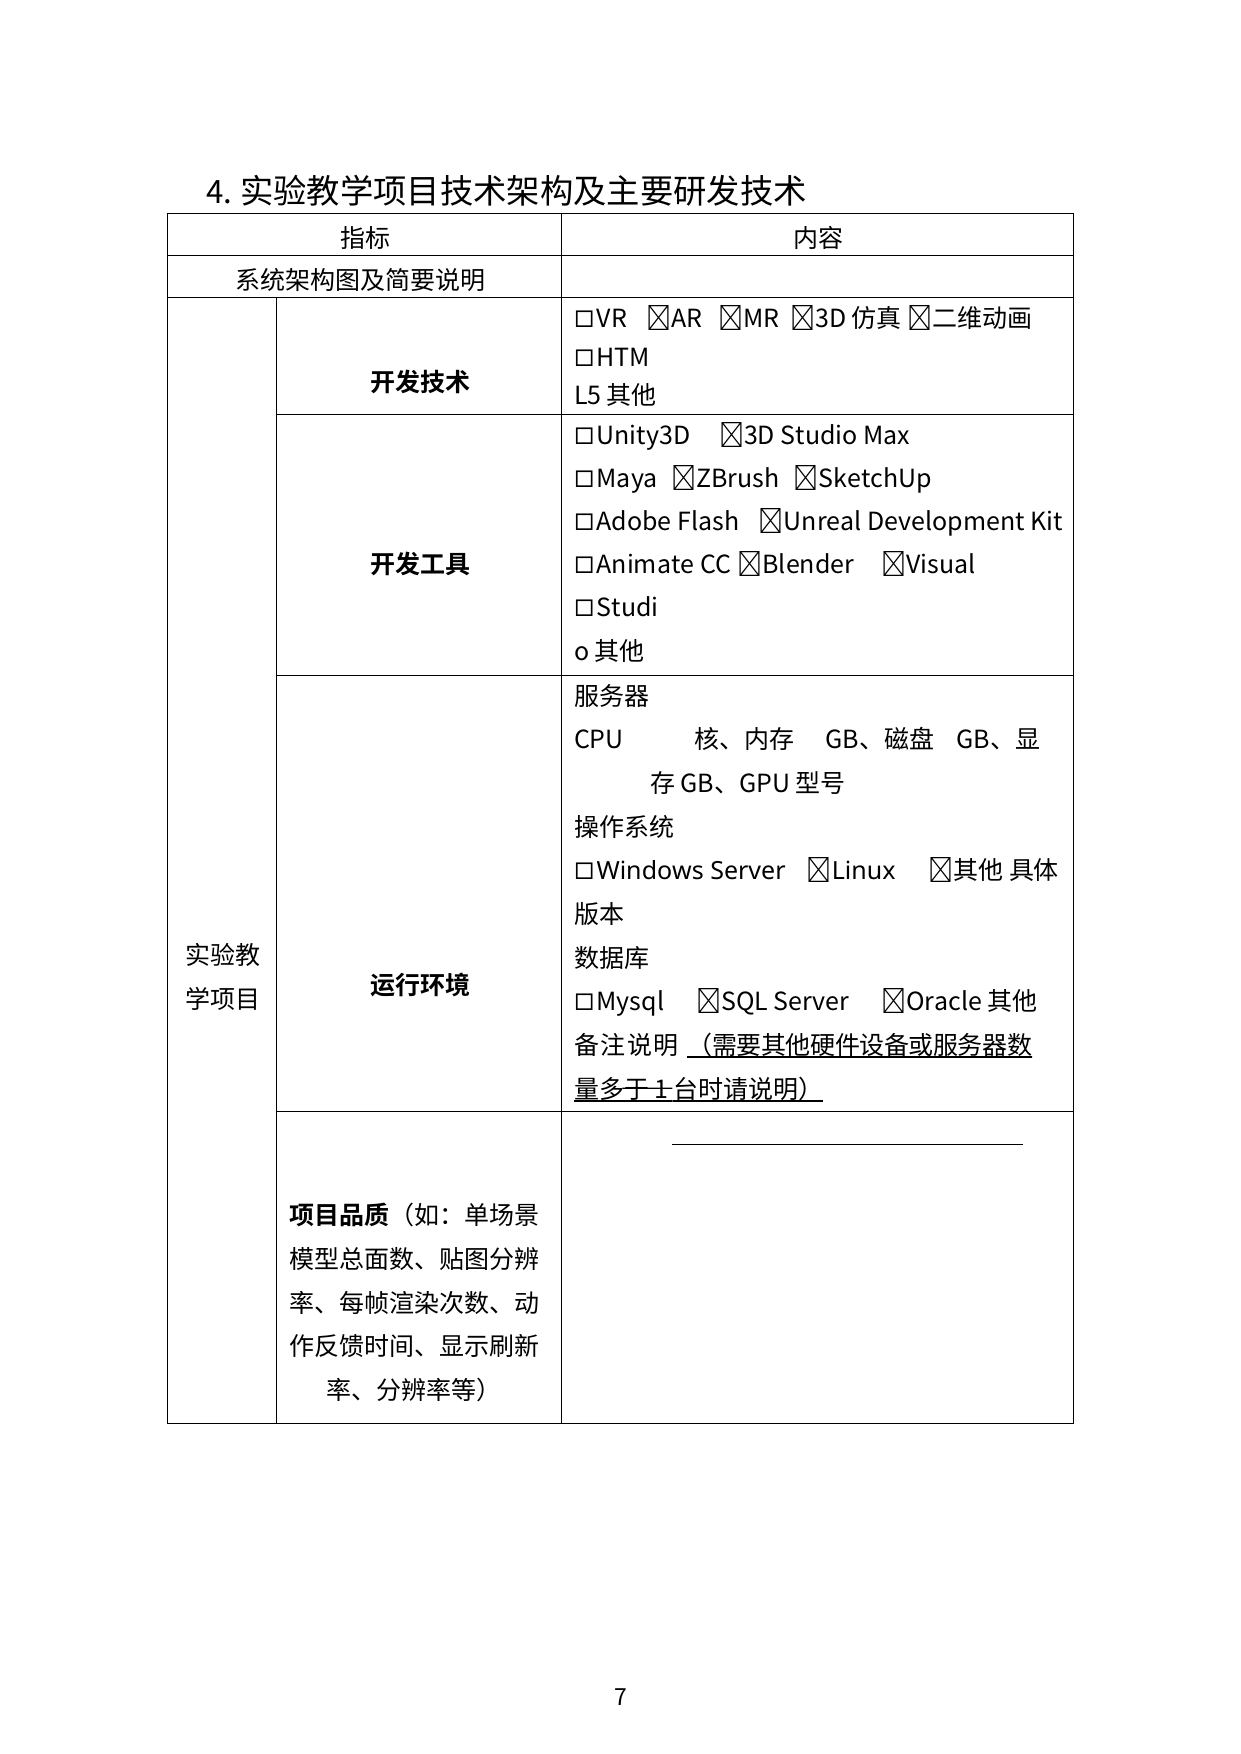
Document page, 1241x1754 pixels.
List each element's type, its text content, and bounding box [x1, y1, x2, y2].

table_cell 系统架构图及简要说明 [168, 256, 561, 297]
table_header 指标 [168, 214, 561, 255]
table_cell [562, 256, 1073, 297]
table_cell Unity3D 3D Studio Max Maya ZBrush SketchUp Adobe Flash Unreal Development Kit Animate CC Blender Visual Studio其他 [562, 415, 1073, 675]
list 实验教学项目技术架构及主要研发技术 [206, 165, 1101, 213]
table_cell 实验教学项目 [168, 298, 276, 1423]
table_cell 开发工具 [277, 415, 561, 675]
table_cell VR AR MR 3D仿真 二维动画 HTML5其他 [562, 298, 1073, 414]
table_header 内容 [562, 214, 1073, 255]
table_cell 服务器 CPU 核、内存 GB、磁盘 GB、显存GB、GPU 型号 操作系统 Windows Server Linux 其他 具体版本 数据库 Mysql SQL Server Oracle 其他备注说明 （需要其他硬件设备或服务器数量多于1台时请说明） [562, 676, 1073, 1111]
table_cell 项目品质（如：单场景模型总面数、贴图分辨率、每帧渲染次数、动作反馈时间、显示刷新率、分辨率等） [277, 1112, 561, 1423]
table_cell [562, 1112, 1073, 1423]
table_cell 开发技术 [277, 298, 561, 414]
table_cell 运行环境 [277, 676, 561, 1111]
